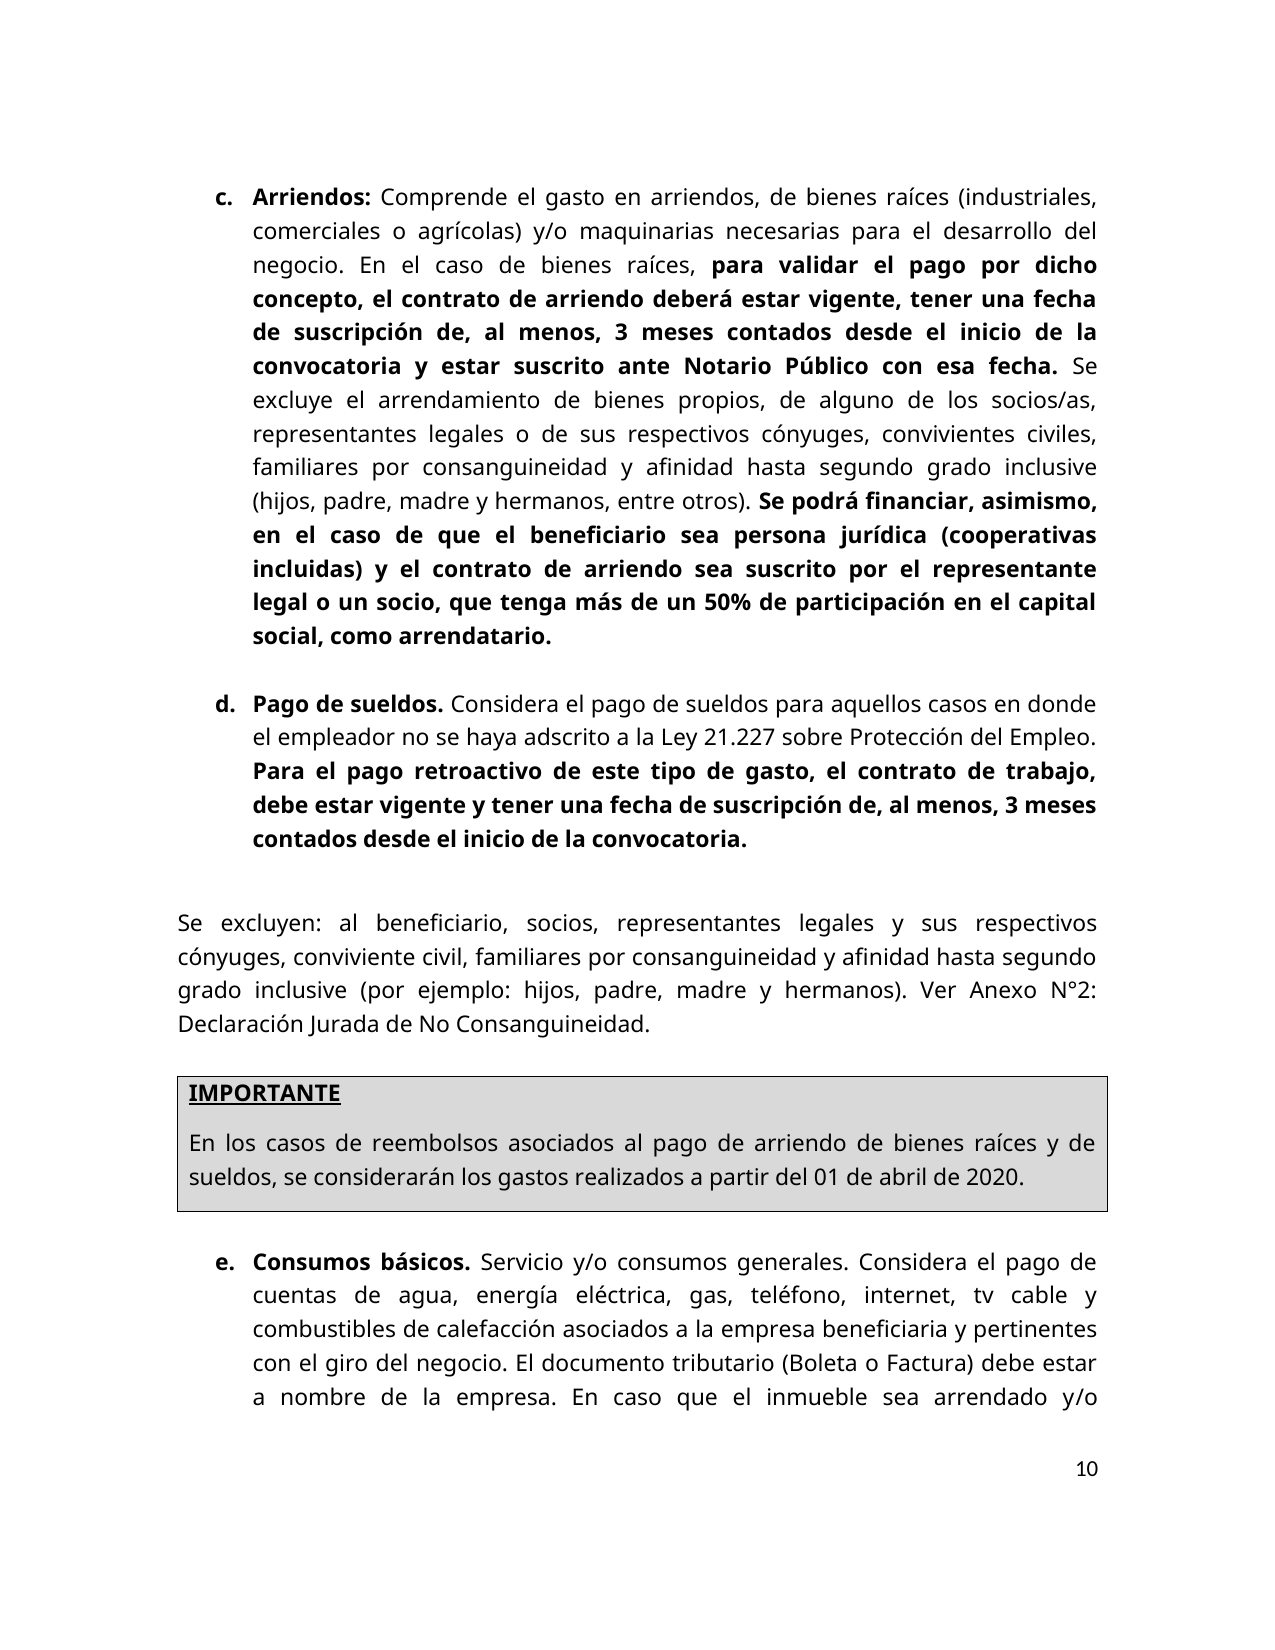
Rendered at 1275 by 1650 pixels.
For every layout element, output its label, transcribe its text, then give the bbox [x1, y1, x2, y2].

table_header IMPORTANTE En los casos de reembolsos asociados al pago de arriendo de bienes raíces y de sueldos, se considerarán los gastos realizados a partir del 01 de abril de 2020. [178, 1077, 1107, 1211]
text Se excluyen: al beneficiario, socios, representantes legales y sus respectivos cónyuges, conviviente civil, familiares por consanguineidad y afinidad hasta segundo grado inclusive (por ejemplo: hijos, padre, madre y hermanos). Ver Anexo N°2: Declaración Jurada de No Consanguineidad. [177, 907, 1098, 1039]
list Arriendos: Comprende el gasto en arriendos, de bienes raíces (industriales, comerciales o agrícolas) y/o maquinarias necesarias para el desarrollo del negocio. En el caso de bienes raíces, para validar el pago por dicho concepto, el contrato de arriendo deberá estar vigente, tener una fecha de suscripción de, al menos, 3 meses contados desde el inicio de la convocatoria y estar suscrito ante Notario Público con esa fecha. Se excluye el arrendamiento de bienes propios, de alguno de los socios/as, representantes legales o de sus respectivos cónyuges, convivientes civiles, familiares por consanguineidad y afinidad hasta segundo grado inclusive (hijos, padre, madre y hermanos, entre otros). Se podrá financiar, asimismo, en el caso de que el beneficiario sea persona jurídica (cooperativas incluidas) y el contrato de arriendo sea suscrito por el representante legal o un socio, que tenga más de un 50% de participación en el capital social, como arrendatario. [215, 181, 1098, 651]
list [215, 1246, 1098, 1412]
list Pago de sueldos. Considera el pago de sueldos para aquellos casos en donde el empleador no se haya adscrito a la Ley 21.227 sobre Protección del Empleo. Para el pago retroactivo de este tipo de gasto, el contrato de trabajo, debe estar vigente y tener una fecha de suscripción de, al menos, 3 meses contados desde el inicio de la convocatoria. [215, 688, 1098, 854]
